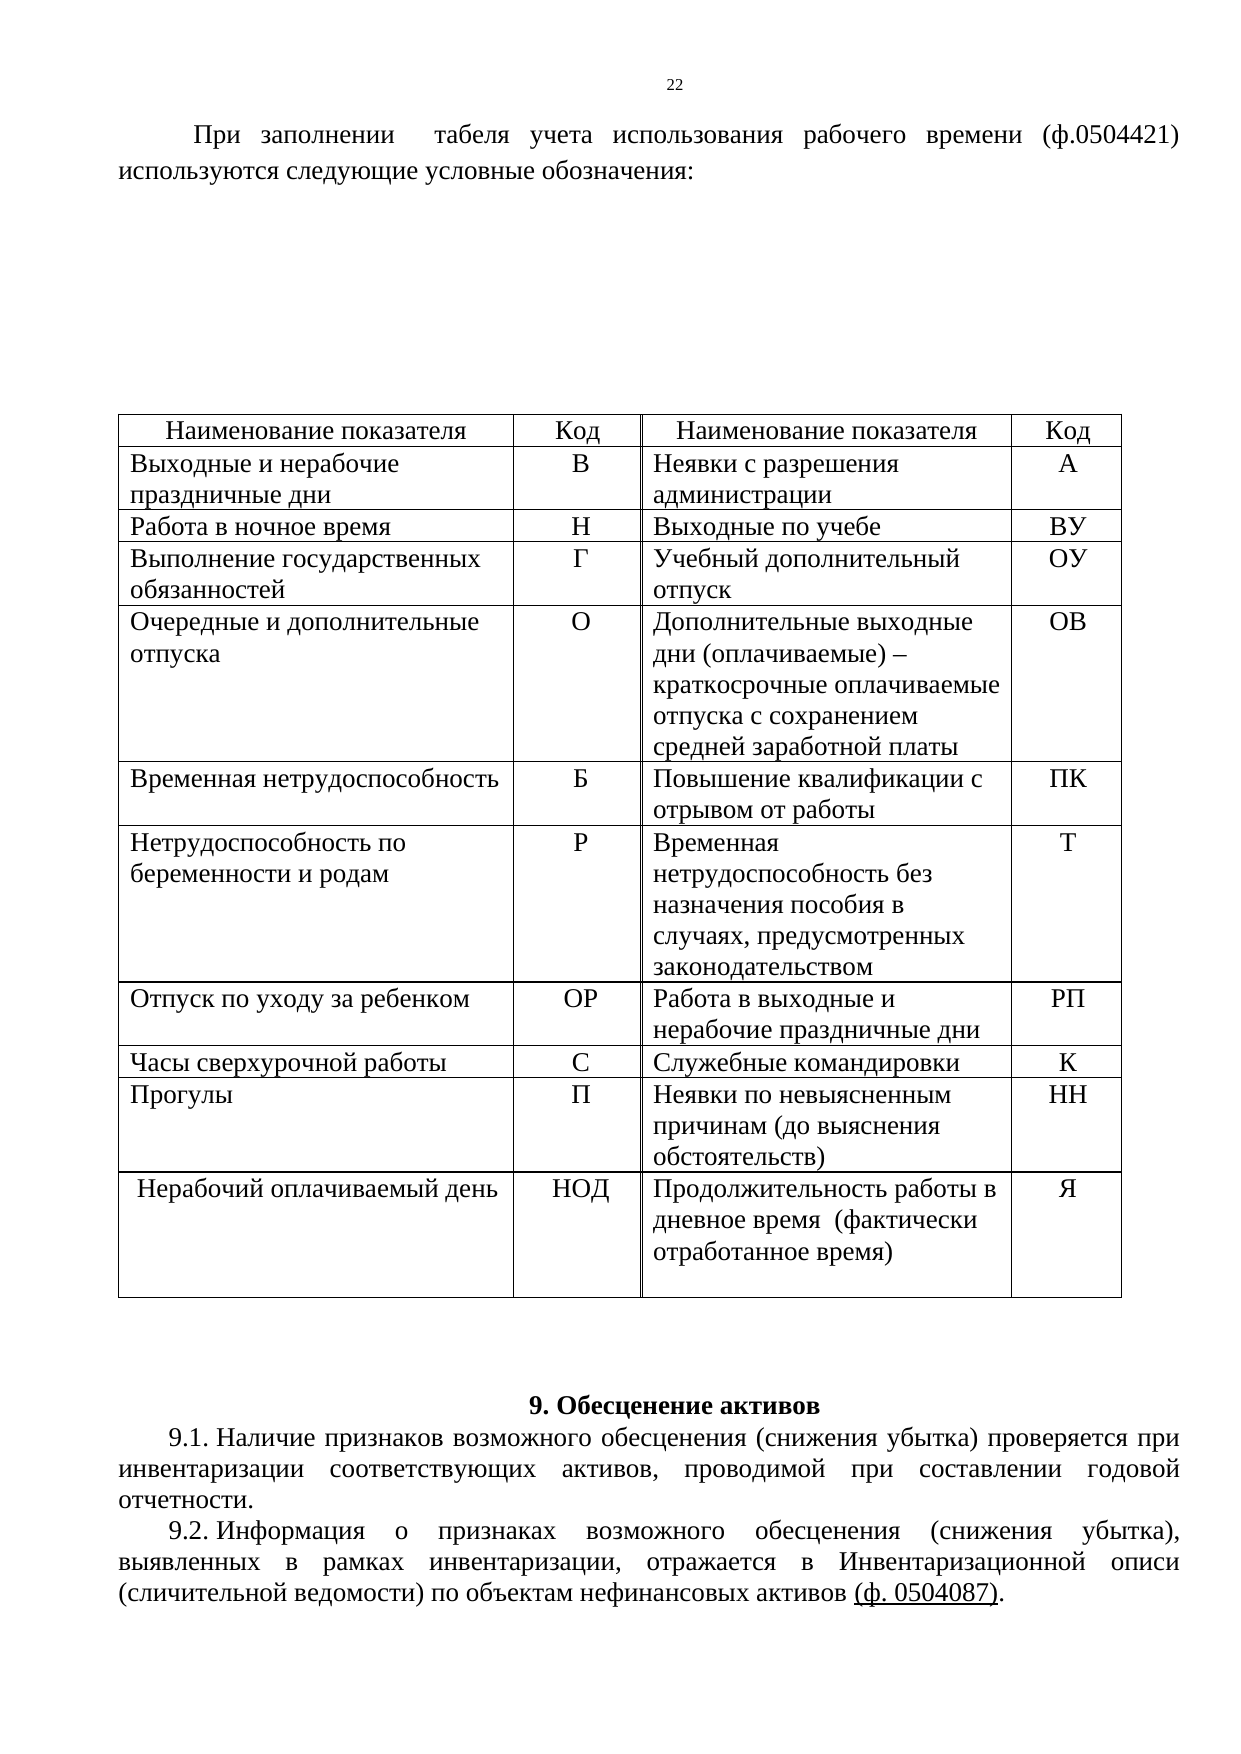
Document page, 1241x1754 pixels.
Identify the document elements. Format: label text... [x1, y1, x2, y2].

table_cell ПК [1012, 762, 1121, 824]
table_header Наименование показателя [643, 415, 1011, 446]
table_cell Выходные по учебе [643, 510, 1011, 541]
table_cell РП [1012, 983, 1121, 1045]
table_cell Г [514, 542, 640, 604]
table_cell Отпуск по уходу за ребенком [119, 983, 513, 1045]
subtitle Обесценение активов [118, 1389, 1181, 1421]
table_cell Временная нетрудоспособность без назначения пособия в случаях, предусмотренных законодательством [643, 826, 1011, 981]
table_cell НОД [514, 1173, 640, 1297]
subtitle Информация о признаках возможного обесценения (снижения убытка), выявленных в рамках инвентаризации, отражается в Инвентаризационной описи (сличительной ведомости) по объектам нефинансовых активов (ф. 0504087). [118, 1514, 1181, 1607]
table_cell Б [514, 762, 640, 824]
table_cell Нетрудоспособность по беременности и родам [119, 826, 513, 981]
table_cell Часы сверхурочной работы [119, 1046, 513, 1077]
table_cell Р [514, 826, 640, 981]
table_cell Дополнительные выходные дни (оплачиваемые) – краткосрочные оплачиваемые отпуска с сохранением средней заработной платы [643, 606, 1011, 761]
table_cell Продолжительность работы в дневное время (фактически отработанное время) [643, 1173, 1011, 1297]
table_cell Н [514, 510, 640, 541]
table_cell Выполнение государственных обязанностей [119, 542, 513, 604]
table_cell П [514, 1078, 640, 1171]
table_cell К [1012, 1046, 1121, 1077]
table_cell Т [1012, 826, 1121, 981]
table_cell Работа в ночное время [119, 510, 513, 541]
table_cell Выходные и нерабочие праздничные дни [119, 447, 513, 509]
table_cell Я [1012, 1173, 1121, 1297]
table_cell О [514, 606, 640, 761]
table_cell Повышение квалификации с отрывом от работы [643, 762, 1011, 824]
table_cell ОВ [1012, 606, 1121, 761]
table_cell Неявки с разрешения администрации [643, 447, 1011, 509]
table_cell В [514, 447, 640, 509]
table_header Код [514, 415, 640, 446]
table_cell Нерабочий оплачиваемый день [119, 1173, 513, 1297]
table_header Код [1012, 415, 1121, 446]
table_cell ОУ [1012, 542, 1121, 604]
table_cell А [1012, 447, 1121, 509]
table_cell Служебные командировки [643, 1046, 1011, 1077]
subtitle Наличие признаков возможного обесценения (снижения убытка) проверяется при инвентаризации соответствующих активов, проводимой при составлении годовой отчетности. [118, 1421, 1181, 1514]
table_cell Работа в выходные и нерабочие праздничные дни [643, 983, 1011, 1045]
table_cell ОР [514, 983, 640, 1045]
table_cell Очередные и дополнительные отпуска [119, 606, 513, 761]
table_cell Неявки по невыясненным причинам (до выяснения обстоятельств) [643, 1078, 1011, 1171]
table_cell НН [1012, 1078, 1121, 1171]
table_cell Прогулы [119, 1078, 513, 1171]
text При заполнении табеля учета использования рабочего времени (ф.0504421) используются следующие условные обозначения: [118, 118, 1181, 185]
table_cell С [514, 1046, 640, 1077]
table_cell Учебный дополнительный отпуск [643, 542, 1011, 604]
table_cell Временная нетрудоспособность [119, 762, 513, 824]
table_header Наименование показателя [119, 415, 513, 446]
table_cell ВУ [1012, 510, 1121, 541]
